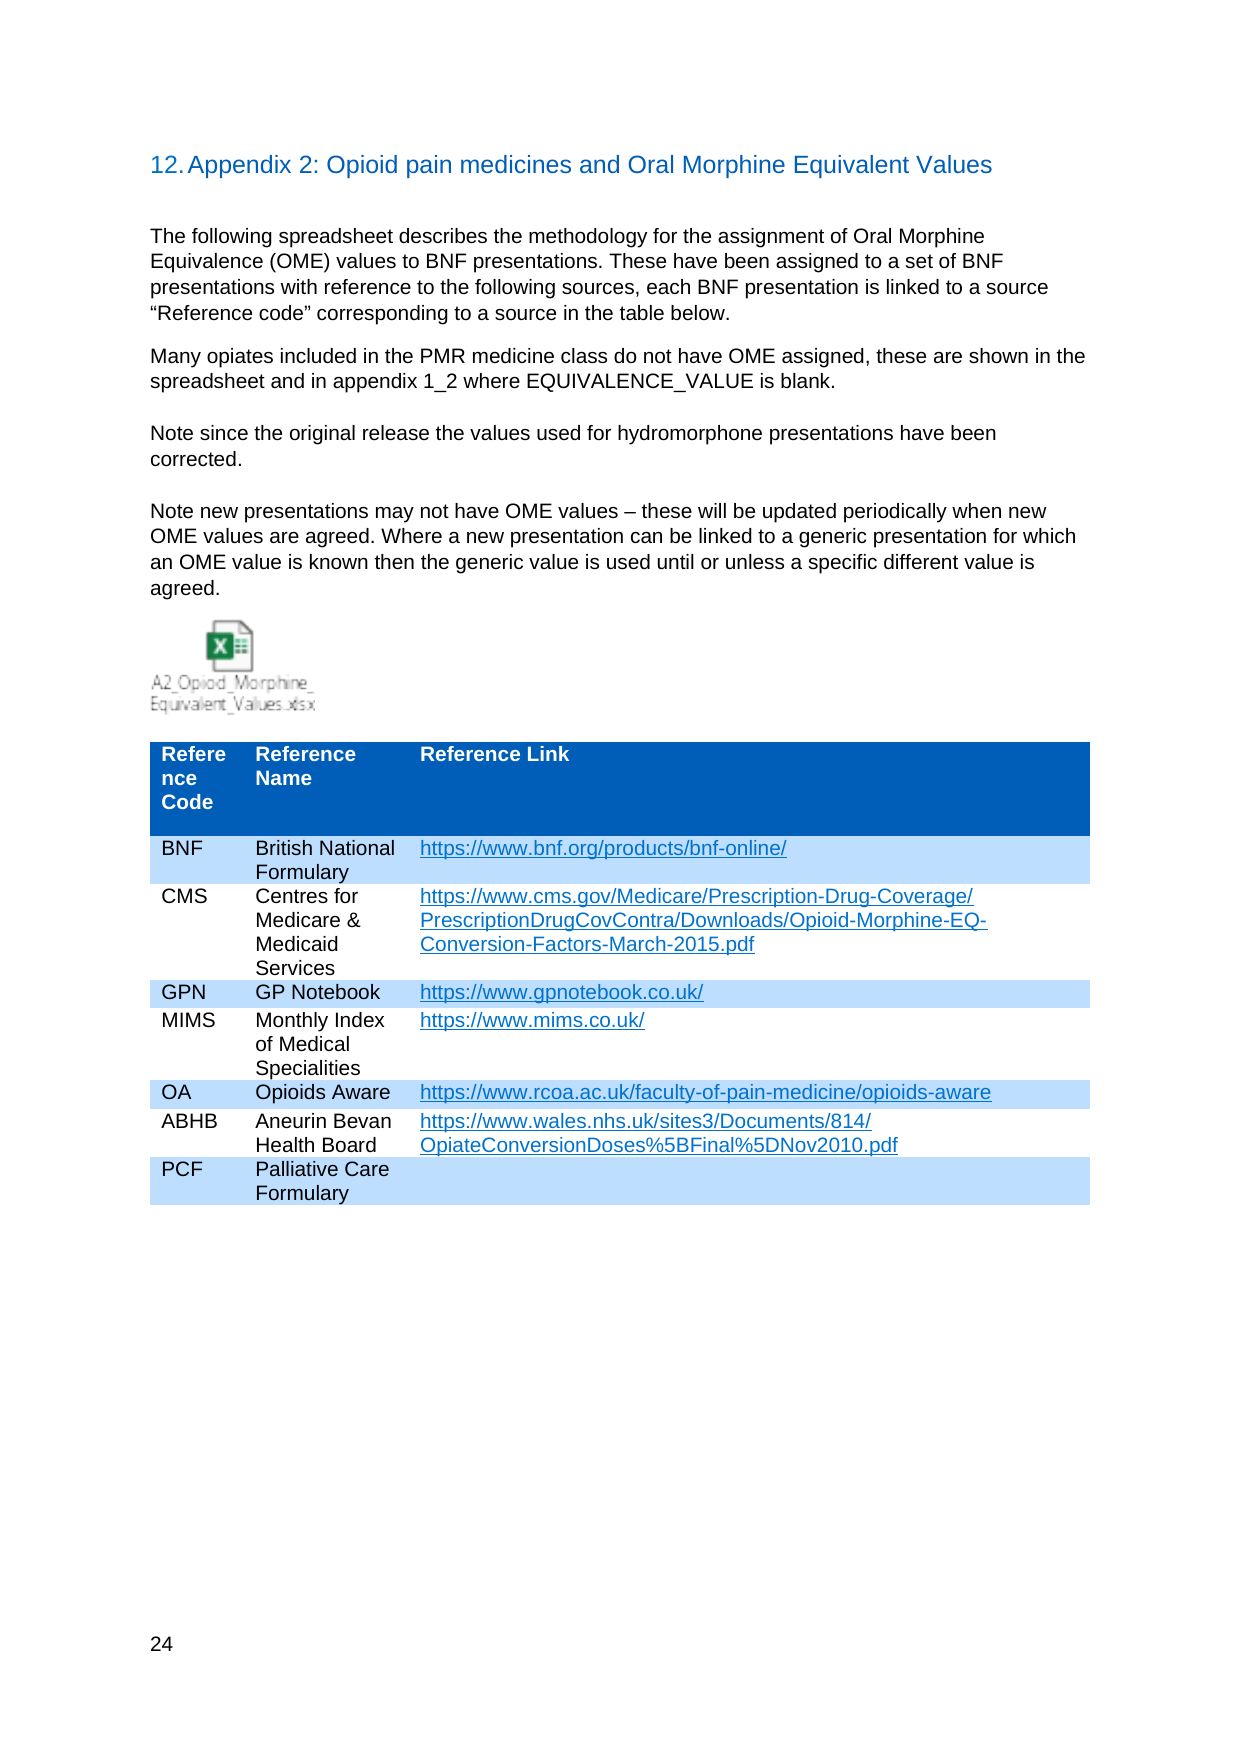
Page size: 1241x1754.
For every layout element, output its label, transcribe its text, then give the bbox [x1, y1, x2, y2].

table_cell Palliative Care Formulary [244, 1157, 409, 1205]
text Many opiates included in the PMR medicine class do not have OME assigned, these are shown in the spreadsheet and in appendix 1_2 where EQUIVALENCE_VALUE is blank. Note since the original release the values used for hydromorphone presentations have been corrected. Note new presentations may not have OME values – these will be updated periodically when new OME values are agreed. Where a new presentation can be linked to a generic presentation for which an OME value is known then the generic value is used until or unless a specific different value is agreed. [150, 343, 1090, 600]
table_header Reference Code [150, 742, 244, 836]
table_cell [409, 1157, 1090, 1205]
table_header Reference Link [409, 742, 1090, 836]
table_cell https://www.mims.co.uk/ [409, 1008, 1090, 1080]
table_cell https://www.gpnotebook.co.uk/ [409, 980, 1090, 1008]
table_cell GPN [150, 980, 244, 1008]
table_cell MIMS [150, 1008, 244, 1080]
table_cell OA [150, 1080, 244, 1109]
table_cell Aneurin Bevan Health Board [244, 1109, 409, 1157]
subtitle Appendix 2: Opioid pain medicines and Oral Morphine Equivalent Values [150, 150, 1090, 179]
table_cell Monthly Index of Medical Specialities [244, 1008, 409, 1080]
table_cell CMS [150, 884, 244, 979]
table_cell PCF [150, 1157, 244, 1205]
table_cell ABHB [150, 1109, 244, 1157]
table_cell https://www.wales.nhs.uk/sites3/Documents/814/OpiateConversionDoses%5BFinal%5DNov2010.pdf [409, 1109, 1090, 1157]
table_cell BNF [150, 836, 244, 884]
table_cell Opioids Aware [244, 1080, 409, 1109]
table_cell https://www.bnf.org/products/bnf-online/ [409, 836, 1090, 884]
table_cell https://www.cms.gov/Medicare/Prescription-Drug-Coverage/PrescriptionDrugCovContra/Downloads/Opioid-Morphine-EQ-Conversion-Factors-March-2015.pdf [409, 884, 1090, 979]
table_cell British National Formulary [244, 836, 409, 884]
text The following spreadsheet describes the methodology for the assignment of Oral Morphine Equivalence (OME) values to BNF presentations. These have been assigned to a set of BNF presentations with reference to the following sources, each BNF presentation is linked to a source “Reference code” corresponding to a source in the table below. [150, 223, 1090, 325]
table_cell Centres for Medicare & Medicaid Services [244, 884, 409, 979]
table_cell https://www.rcoa.ac.uk/faculty-of-pain-medicine/opioids-aware [409, 1080, 1090, 1109]
table_header Reference Name [244, 742, 409, 836]
table_cell GP Notebook [244, 980, 409, 1008]
